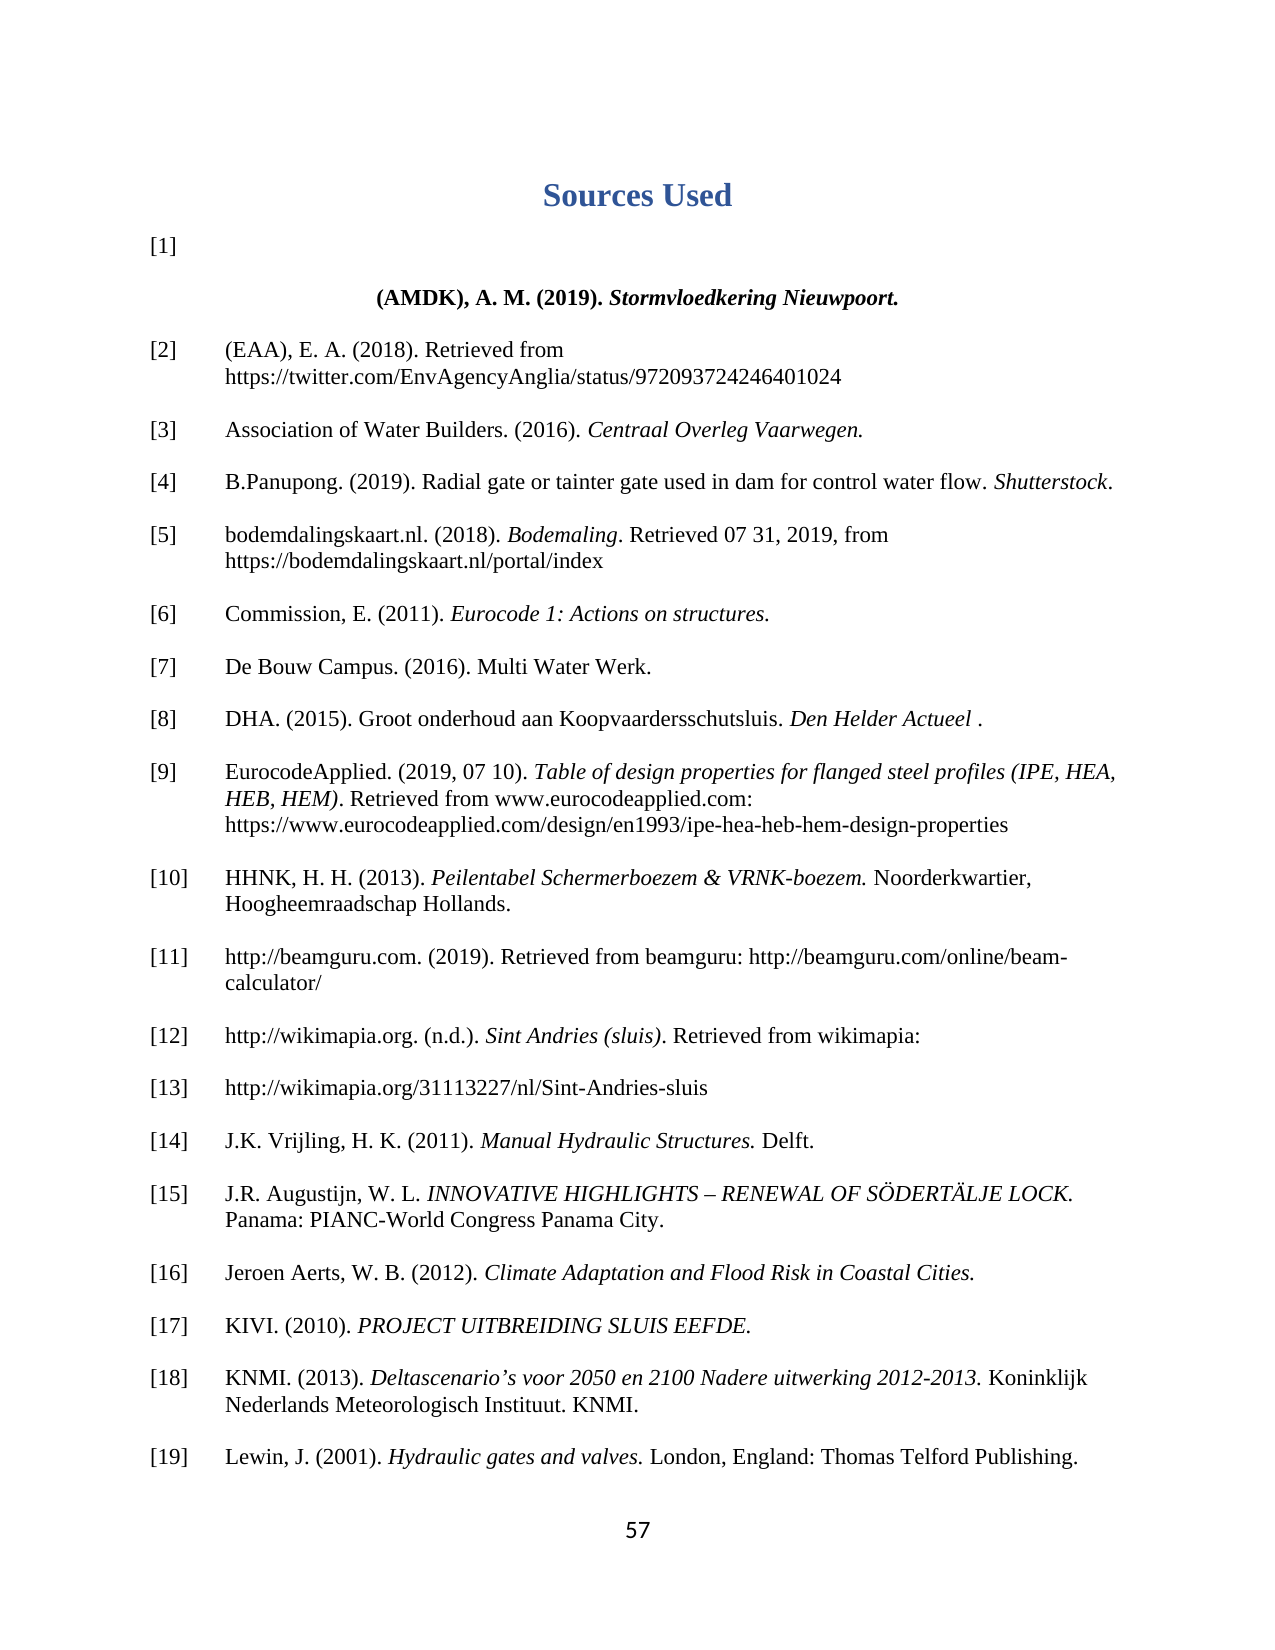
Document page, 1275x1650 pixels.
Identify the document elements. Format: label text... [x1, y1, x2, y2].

subtitle Sources Used [150, 175, 1125, 213]
